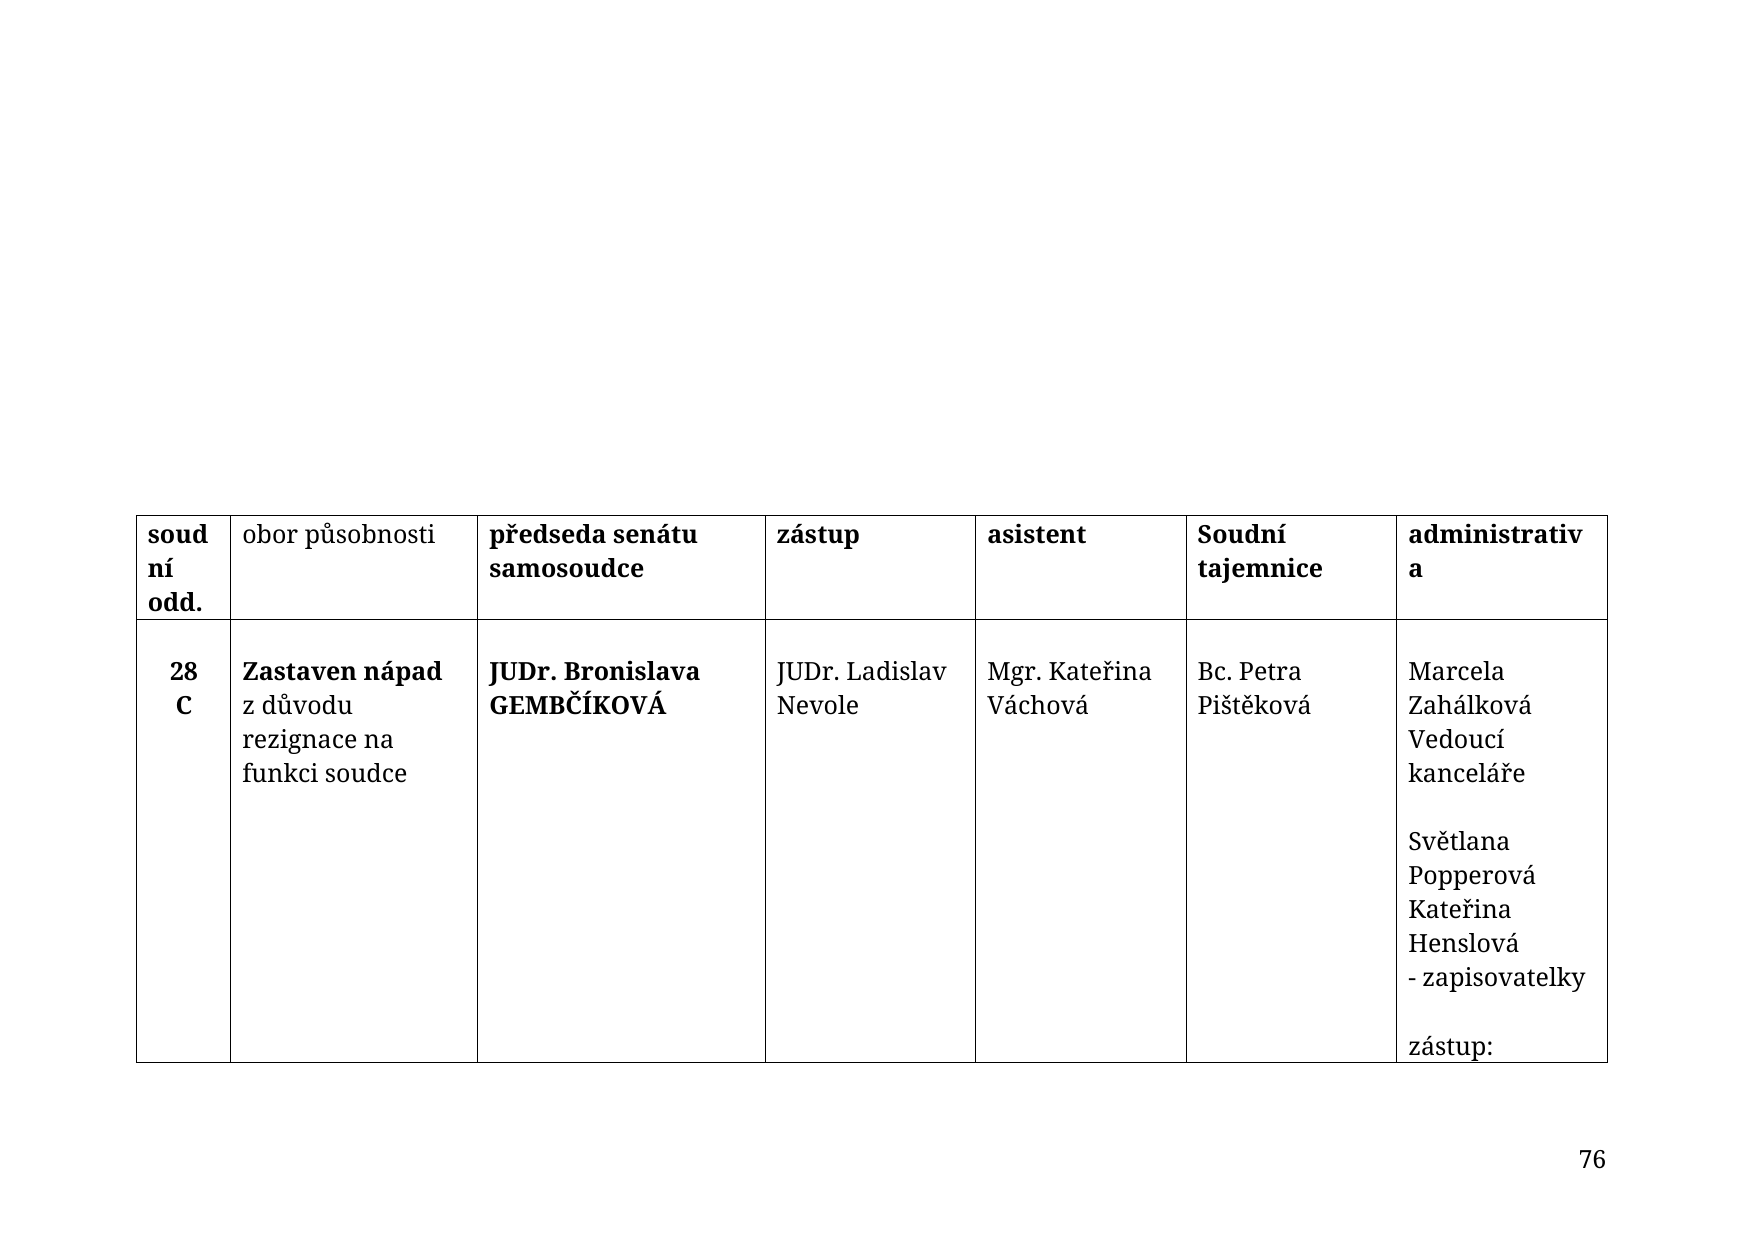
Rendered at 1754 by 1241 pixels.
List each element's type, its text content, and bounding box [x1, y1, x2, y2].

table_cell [478, 620, 765, 1062]
table_header zástup [766, 516, 975, 618]
table_header soudní odd. [137, 516, 230, 618]
table_header Soudní tajemnice [1187, 516, 1396, 618]
table_cell Bc. Petra Pištěková [1187, 620, 1396, 1062]
table_header předseda senátu samosoudce [478, 516, 765, 618]
table_header administrativa [1397, 516, 1607, 618]
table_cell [1397, 620, 1607, 1062]
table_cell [766, 620, 975, 1062]
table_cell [976, 620, 1186, 1062]
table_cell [231, 620, 477, 1062]
table_header obor působnosti [231, 516, 477, 618]
table_cell 28 C [137, 620, 230, 1062]
table_header asistent [976, 516, 1186, 618]
